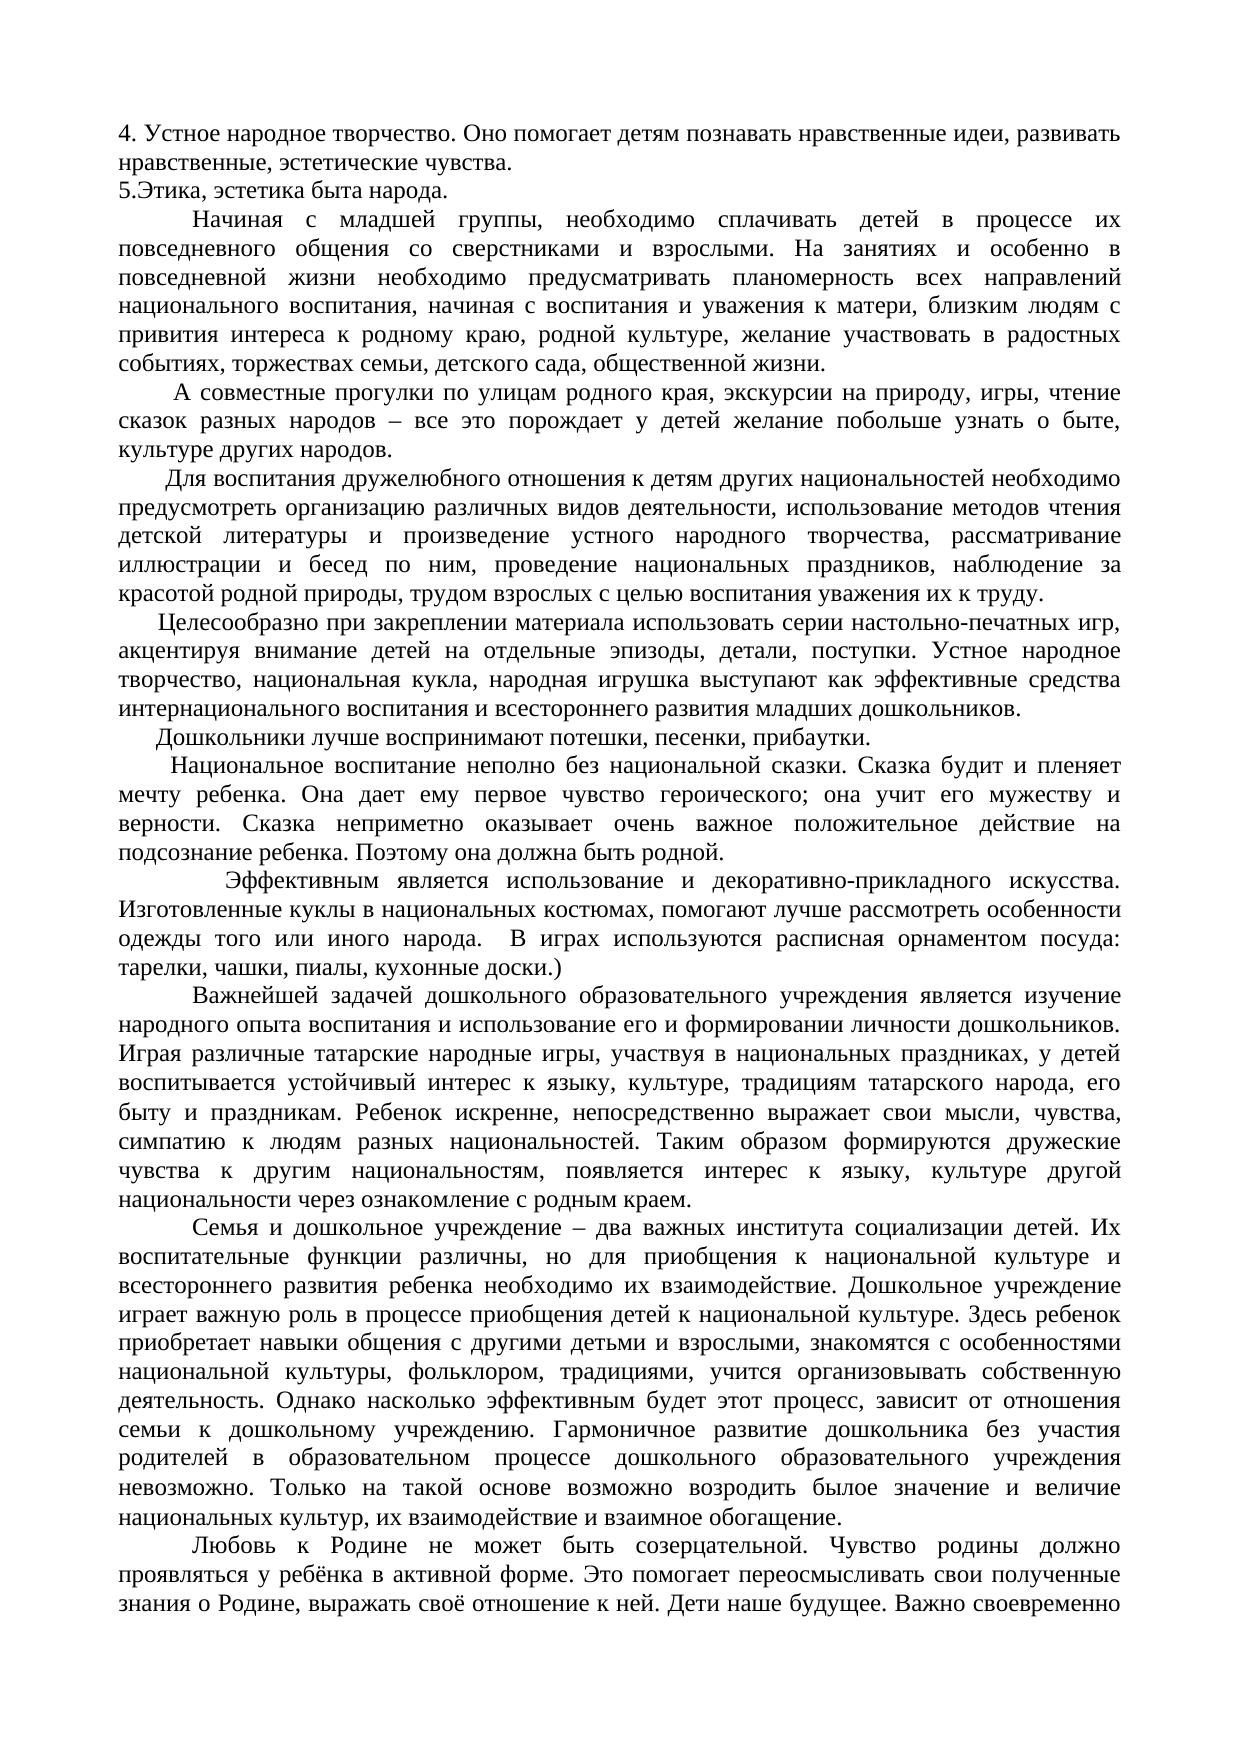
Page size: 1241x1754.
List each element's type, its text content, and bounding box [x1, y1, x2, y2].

text 5.Этика, эстетика быта народа. [118, 176, 1122, 204]
text Национальное воспитание неполно без национальной сказки. Сказка будит и пленяет мечту ребенка. Она дает ему первое чувство героического; она учит его мужеству и верности. Сказка неприметно оказывает очень важное положительное действие на подсознание ребенка. Поэтому она должна быть родной. [118, 751, 1122, 866]
text Важнейшей задачей дошкольного образовательного учреждения является изучение народного опыта воспитания и использование его и формировании личности дошкольников. Играя различные татарские народные игры, участвуя в национальных праздниках, у детей воспитывается устойчивый интерес к языку, культуре, традициям татарского народа, его быту и праздникам. Ребенок искренне, непосредственно выражает свои мысли, чувства, симпатию к людям разных национальностей. Таким образом формируются дружеские чувства к другим национальностям, появляется интерес к языку, культуре другой национальности через ознакомление с родным краем. [118, 981, 1122, 1212]
text Семья и дошкольное учреждение – два важных института социализации детей. Их воспитательные функции различны, но для приобщения к национальной культуре и всестороннего развития ребенка необходимо их взаимодействие. Дошкольное учреждение играет важную роль в процессе приобщения детей к национальной культуре. Здесь ребенок приобретает навыки общения с другими детьми и взрослыми, знакомятся с особенностями национальной культуры, фольклором, традициями, учится организовывать собственную деятельность. Однако насколько эффективным будет этот процесс, зависит от отношения семьи к дошкольному учреждению. Гармоничное развитие дошкольника без участия родителей в образовательном процессе дошкольного образовательного учреждения невозможно. Только на такой основе возможно возродить былое значение и величие национальных культур, их взаимодействие и взаимное обогащение. [118, 1212, 1122, 1530]
text Эффективным является использование и декоративно-прикладного искусства. Изготовленные куклы в национальных костюмах, помогают лучше рассмотреть особенности одежды того или иного народа. В играх используются расписная орнаментом посуда: тарелки, чашки, пиалы, кухонные доски.) [118, 866, 1122, 981]
text А совместные прогулки по улицам родного края, экскурсии на природу, игры, чтение сказок разных народов – все это порождает у детей желание побольше узнать о быте, культуре других народов. [118, 377, 1122, 463]
text Начиная с младшей группы, необходимо сплачивать детей в процессе их повседневного общения со сверстниками и взрослыми. На занятиях и особенно в повседневной жизни необходимо предусматривать планомерность всех направлений национального воспитания, начиная с воспитания и уважения к матери, близким людям с привития интереса к родному краю, родной культуре, желание участвовать в радостных событиях, торжествах семьи, детского сада, общественной жизни. [118, 204, 1122, 377]
text 4. Устное народное творчество. Оно помогает детям познавать нравственные идеи, развивать нравственные, эстетические чувства. [118, 118, 1122, 176]
text Для воспитания дружелюбного отношения к детям других национальностей необходимо предусмотреть организацию различных видов деятельности, использование методов чтения детской литературы и произведение устного народного творчества, рассматривание иллюстрации и бесед по ним, проведение национальных праздников, наблюдение за красотой родной природы, трудом взрослых с целью воспитания уважения их к труду. [118, 463, 1122, 607]
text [118, 1530, 1122, 1617]
text Целесообразно при закреплении материала использовать серии настольно-печатных игр, акцентируя внимание детей на отдельные эпизоды, детали, поступки. Устное народное творчество, национальная кукла, народная игрушка выступают как эффективные средства интернационального воспитания и всестороннего развития младших дошкольников. [118, 607, 1122, 722]
text Дошкольники лучше воспринимают потешки, песенки, прибаутки. [118, 722, 1122, 751]
